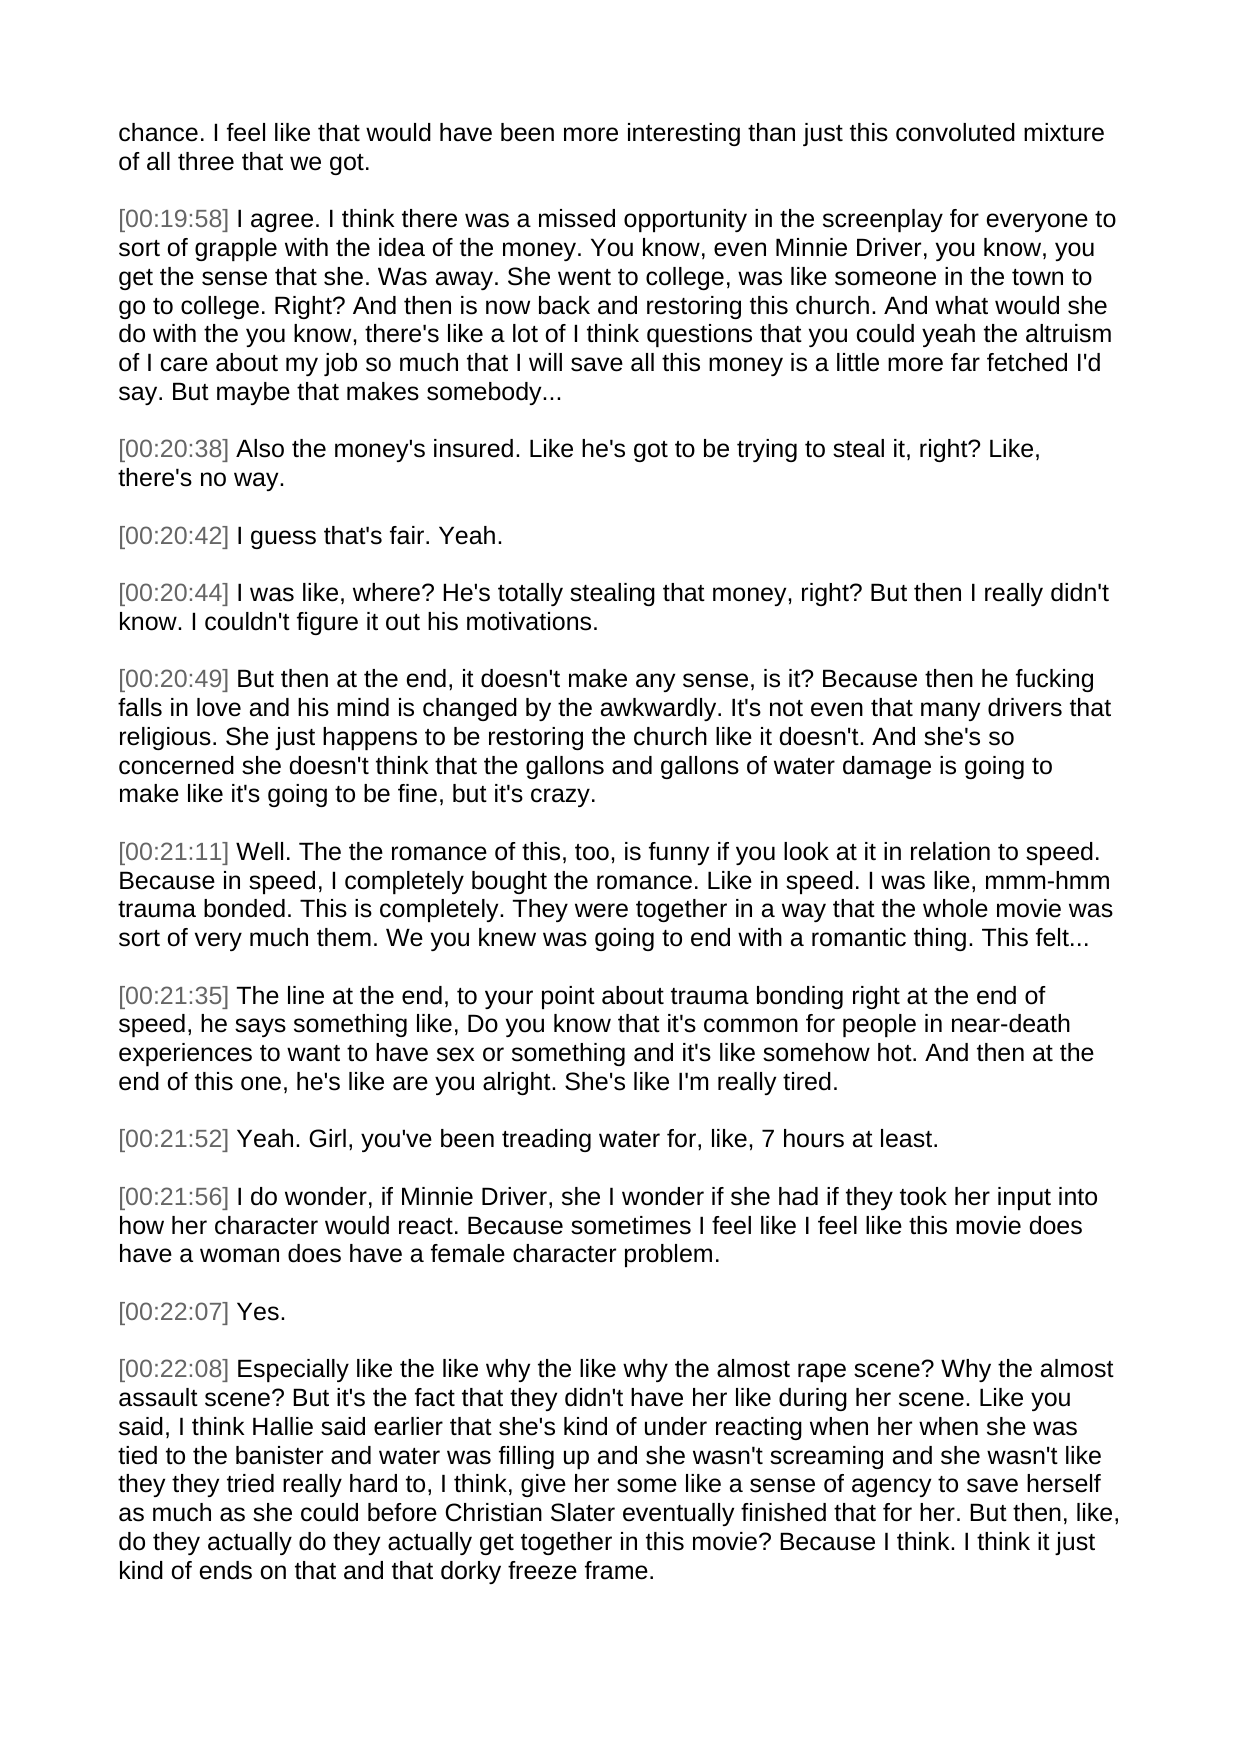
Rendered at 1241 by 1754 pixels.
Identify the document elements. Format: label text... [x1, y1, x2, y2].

text [00:22:08] Especially like the like why the like why the almost rape scene? Why the almost assault scene? But it's the fact that they didn't have her like during her scene. Like you said, I think Hallie said earlier that she's kind of under reacting when her when she was tied to the banister and water was filling up and she wasn't screaming and she wasn't like they they tried really hard to, I think, give her some like a sense of agency to save herself as much as she could before Christian Slater eventually finished that for her. But then, like, do they actually do they actually get together in this movie? Because I think. I think it just kind of ends on that and that dorky freeze frame. [118, 1354, 1122, 1584]
text [00:20:42] I guess that's fair. Yeah. [118, 521, 1122, 549]
text [00:19:58] I agree. I think there was a missed opportunity in the screenplay for everyone to sort of grapple with the idea of the money. You know, even Minnie Driver, you know, you get the sense that she. Was away. She went to college, was like someone in the town to go to college. Right? And then is now back and restoring this church. And what would she do with the you know, there's like a lot of I think questions that you could yeah the altruism of I care about my job so much that I will save all this money is a little more far fetched I'd say. But maybe that makes somebody... [118, 204, 1122, 406]
text [00:20:44] I was like, where? He's totally stealing that money, right? But then I really didn't know. I couldn't figure it out his motivations. [118, 578, 1122, 636]
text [118, 118, 1122, 176]
text [00:21:35] The line at the end, to your point about trauma bonding right at the end of speed, he says something like, Do you know that it's common for people in near-death experiences to want to have sex or something and it's like somehow hot. And then at the end of this one, he's like are you alright. She's like I'm really tired. [118, 981, 1122, 1096]
text [00:22:07] Yes. [118, 1297, 1122, 1326]
text [00:20:49] But then at the end, it doesn't make any sense, is it? Because then he fucking falls in love and his mind is changed by the awkwardly. It's not even that many drivers that religious. She just happens to be restoring the church like it doesn't. And she's so concerned she doesn't think that the gallons and gallons of water damage is going to make like it's going to be fine, but it's crazy. [118, 664, 1122, 808]
text [00:21:56] I do wonder, if Minnie Driver, she I wonder if she had if they took her input into how her character would react. Because sometimes I feel like I feel like this movie does have a woman does have a female character problem. [118, 1182, 1122, 1268]
text [00:20:38] Also the money's insured. Like he's got to be trying to steal it, right? Like, there's no way. [118, 434, 1122, 492]
text [00:21:11] Well. The the romance of this, too, is funny if you look at it in relation to speed. Because in speed, I completely bought the romance. Like in speed. I was like, mmm-hmm trauma bonded. This is completely. They were together in a way that the whole movie was sort of very much them. We you knew was going to end with a romantic thing. This felt... [118, 837, 1122, 952]
text [00:21:52] Yeah. Girl, you've been treading water for, like, 7 hours at least. [118, 1124, 1122, 1153]
